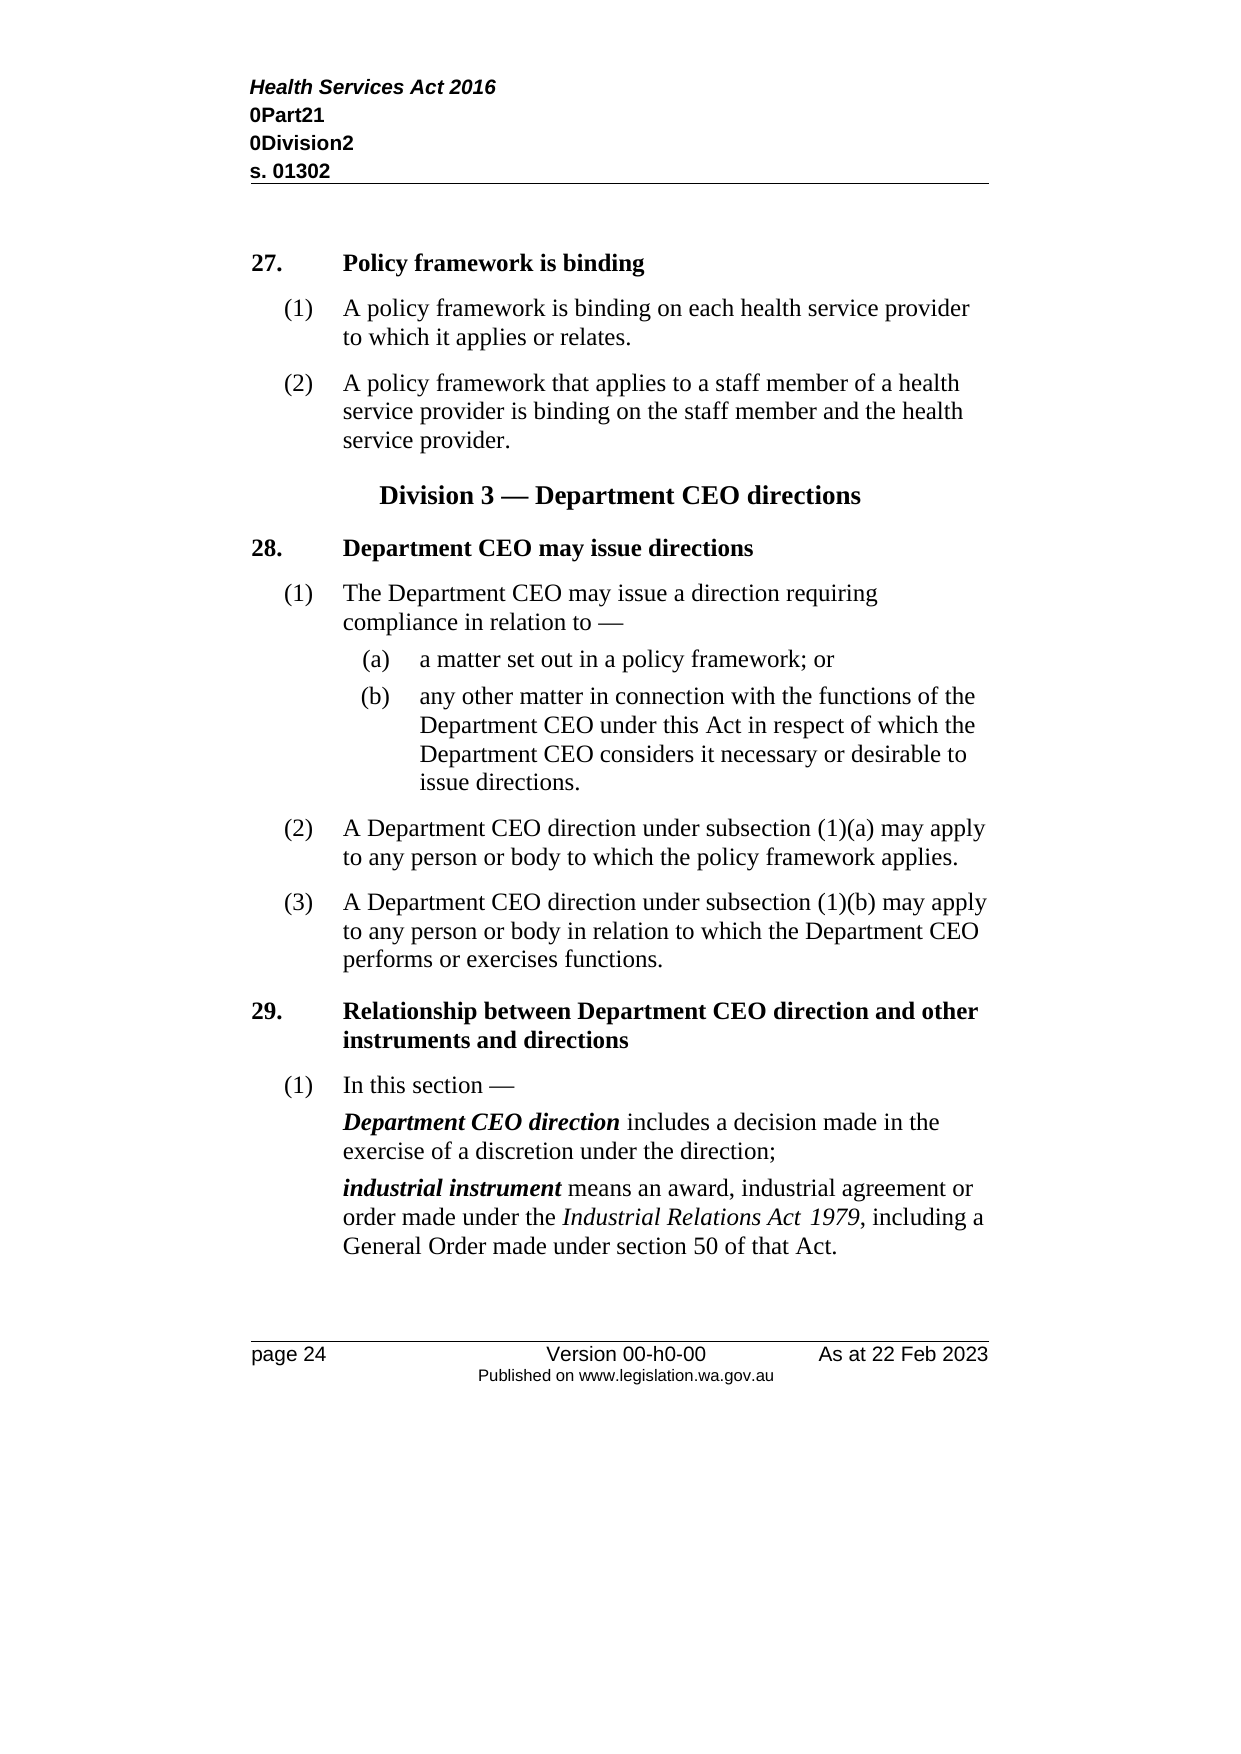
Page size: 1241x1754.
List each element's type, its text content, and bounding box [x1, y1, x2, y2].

subtitle Division 3 — Department CEO directions [251, 479, 989, 510]
text (2) A Department CEO direction under subsection (1)(a) may apply to any person or body to which the policy framework applies. [251, 813, 989, 870]
text (1) A policy framework is binding on each health service provider to which it applies or relates. [251, 293, 989, 351]
text (b) any other matter in connection with the functions of the Department CEO under this Act in respect of which the Department CEO considers it necessary or desirable to issue directions. [251, 681, 989, 796]
text (a) a matter set out in a policy framework; or [251, 644, 989, 673]
text Department CEO direction includes a decision made in the exercise of a discretion under the direction; [251, 1107, 989, 1165]
text industrial instrument means an award, industrial agreement or order made under the Industrial Relations Act 1979, including a General Order made under section 50 of that Act. [251, 1173, 989, 1259]
text (1) In this section — [251, 1070, 989, 1099]
text (1) The Department CEO may issue a direction requiring compliance in relation to — [251, 578, 989, 636]
subtitle 27. Policy framework is binding [251, 248, 989, 277]
text (2) A policy framework that applies to a staff member of a health service provider is binding on the staff member and the health service provider. [251, 368, 989, 454]
subtitle 29. Relationship between Department CEO direction and other instruments and directions [251, 996, 989, 1054]
subtitle 28. Department CEO may issue directions [251, 533, 989, 562]
text (3) A Department CEO direction under subsection (1)(b) may apply to any person or body in relation to which the Department CEO performs or exercises functions. [251, 887, 989, 973]
